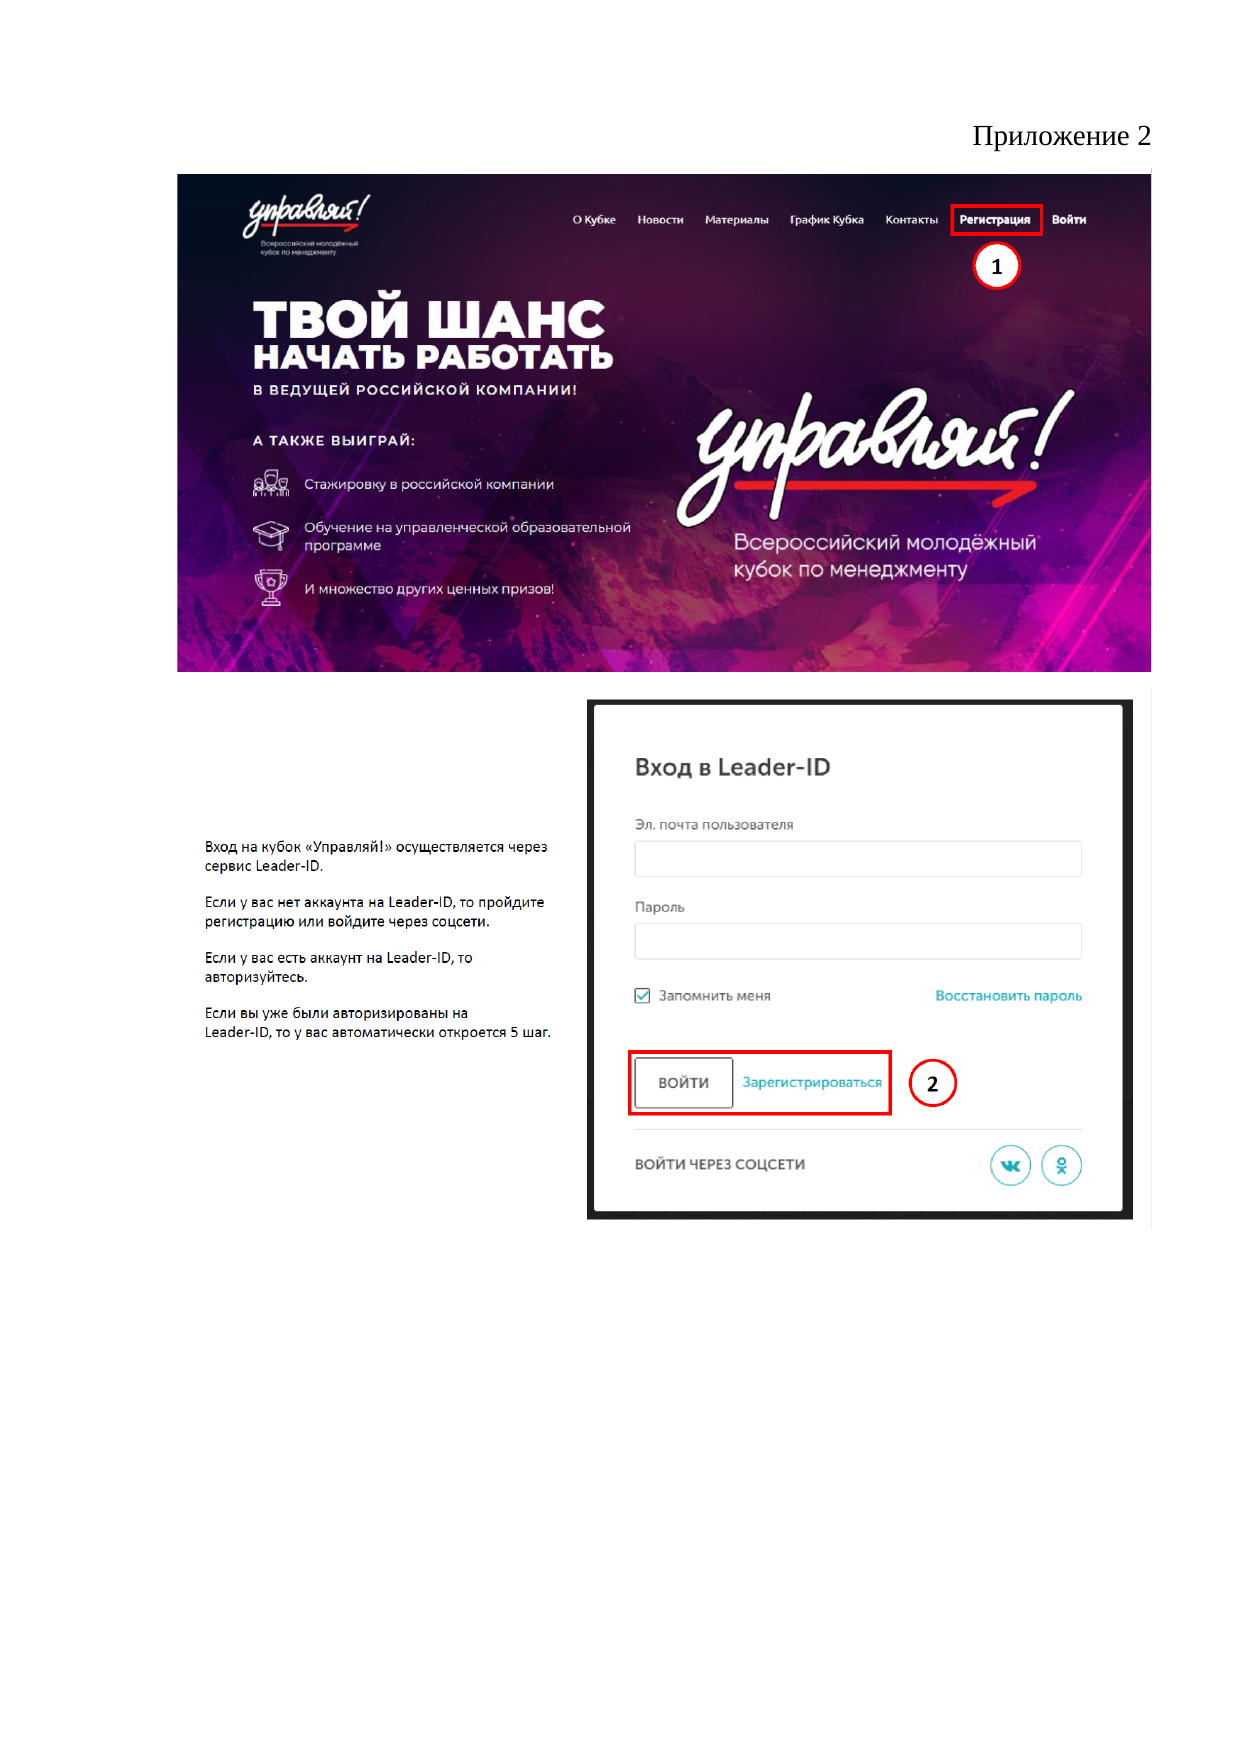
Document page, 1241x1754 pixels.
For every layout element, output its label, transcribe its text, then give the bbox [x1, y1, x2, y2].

picture [177, 168, 1152, 672]
text Приложение 2 [177, 118, 1152, 152]
picture [177, 686, 1152, 1229]
